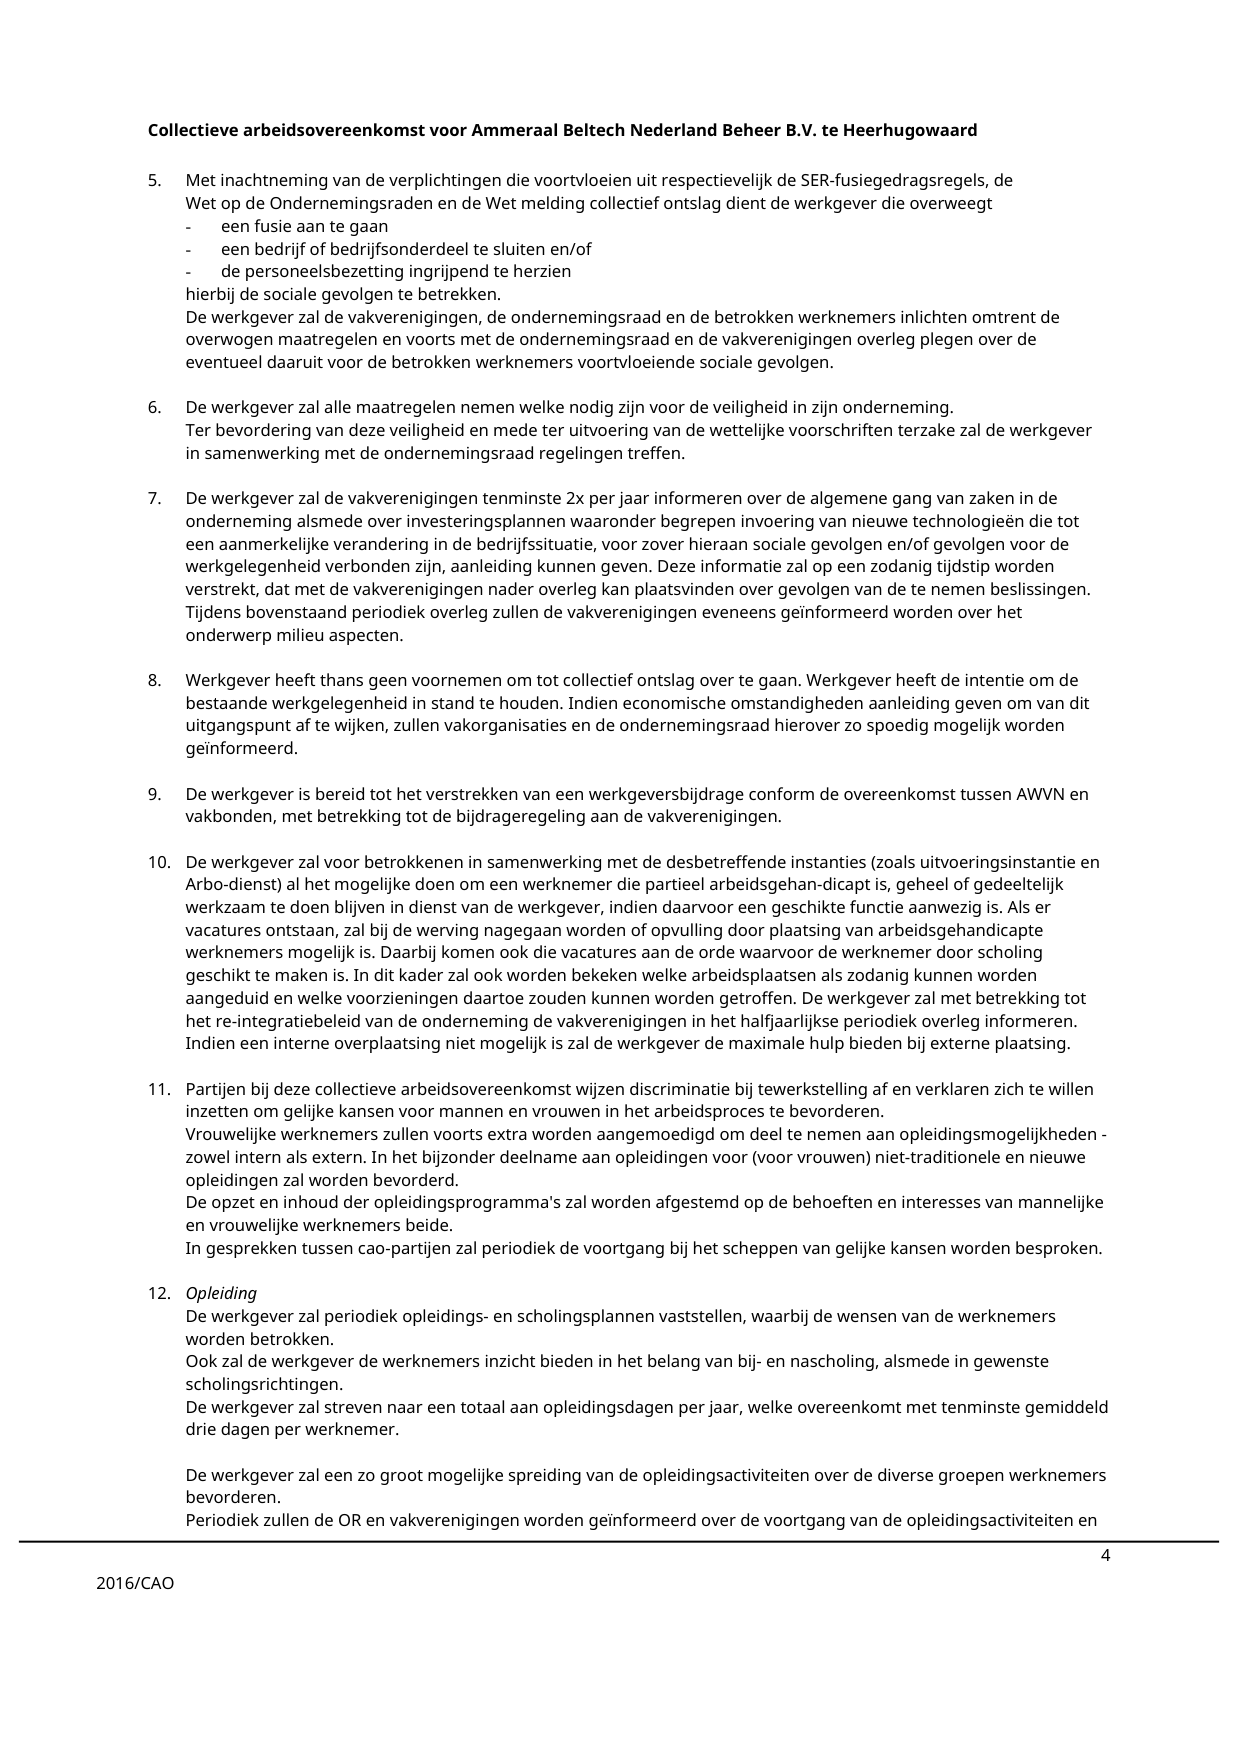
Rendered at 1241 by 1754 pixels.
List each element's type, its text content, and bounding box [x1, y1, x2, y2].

text In gesprekken tussen cao-partijen zal periodiek de voortgang bij het scheppen van gelijke kansen worden besproken. [185, 1236, 1110, 1259]
text De werkgever zal streven naar een totaal aan opleidingsdagen per jaar, welke overeenkomt met tenminste gemiddeld drie dagen per werknemer. [185, 1395, 1110, 1441]
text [185, 1509, 1110, 1532]
text De opzet en inhoud der opleidingsprogramma's zal worden afgestemd op de behoeften en interesses van mannelijke en vrouwelijke werknemers beide. [185, 1191, 1110, 1236]
list de personeelsbezetting ingrijpend te herzien [185, 260, 1110, 283]
text Ter bevordering van deze veiligheid en mede ter uitvoering van de wettelijke voorschriften terzake zal de werkgever in samenwerking met de ondernemingsraad regelingen treffen. [185, 419, 1110, 464]
text 8. Werkgever heeft thans geen voornemen om tot collectief ontslag over te gaan. Werkgever heeft de intentie om de bestaande werkgelegenheid in stand te houden. Indien economische omstandigheden aanleiding geven om van dit uitgangspunt af te wijken, zullen vakorganisaties en de ondernemingsraad hierover zo spoedig mogelijk worden geïnformeerd. [148, 669, 1110, 759]
text 6. De werkgever zal alle maatregelen nemen welke nodig zijn voor de veiligheid in zijn onderneming. [148, 396, 1110, 419]
text Ook zal de werkgever de werknemers inzicht bieden in het belang van bij- en nascholing, alsmede in gewenste scholingsrichtingen. [185, 1350, 1110, 1395]
list een bedrijf of bedrijfsonderdeel te sluiten en/of [185, 237, 1110, 260]
text De werkgever zal een zo groot mogelijke spreiding van de opleidingsactiviteiten over de diverse groepen werknemers bevorderen. [185, 1463, 1110, 1509]
list een fusie aan te gaan [185, 214, 1110, 237]
text 9. De werkgever is bereid tot het verstrekken van een werkgeversbijdrage conform de overeenkomst tussen AWVN en vakbonden, met betrekking tot de bijdrageregeling aan de vakverenigingen. [148, 782, 1110, 828]
text De werkgever zal periodiek opleidings- en scholingsplannen vaststellen, waarbij de wensen van de werknemers worden betrokken. [185, 1304, 1110, 1350]
text 5. Met inachtneming van de verplichtingen die voortvloeien uit respectievelijk de SER-fusiegedragsregels, de Wet op de Ondernemingsraden en de Wet melding collectief ontslag dient de werkgever die overweegt [148, 169, 1110, 214]
text 10. De werkgever zal voor betrokkenen in samenwerking met de desbetreffende instanties (zoals uitvoeringsinstantie en Arbo-dienst) al het mogelijke doen om een werknemer die partieel arbeidsgehan-dicapt is, geheel of gedeeltelijk werkzaam te doen blijven in dienst van de werkgever, indien daarvoor een geschikte functie aanwezig is. Als er vacatures ontstaan, zal bij de werving nagegaan worden of opvulling door plaatsing van arbeidsgehandicapte werknemers mogelijk is. Daarbij komen ook die vacatures aan de orde waarvoor de werknemer door scholing geschikt te maken is. In dit kader zal ook worden bekeken welke arbeidsplaatsen als zodanig kunnen worden aangeduid en welke voorzieningen daartoe zouden kunnen worden getroffen. De werkgever zal met betrekking tot het re-integratiebeleid van de onderneming de vakverenigingen in het halfjaarlijkse periodiek overleg informeren. Indien een interne overplaatsing niet mogelijk is zal de werkgever de maximale hulp bieden bij externe plaatsing. [148, 850, 1110, 1055]
text 7. De werkgever zal de vakverenigingen tenminste 2x per jaar informeren over de algemene gang van zaken in de onderneming alsmede over investeringsplannen waaronder begrepen invoering van nieuwe technologieën die tot een aanmerkelijke verandering in de bedrijfssituatie, voor zover hieraan sociale gevolgen en/of gevolgen voor de werkgelegenheid verbonden zijn, aanleiding kunnen geven. Deze informatie zal op een zodanig tijdstip worden verstrekt, dat met de vakverenigingen nader overleg kan plaatsvinden over gevolgen van de te nemen beslissingen. Tijdens bovenstaand periodiek overleg zullen de vakverenigingen eveneens geïnformeerd worden over het onderwerp milieu aspecten. [148, 487, 1110, 646]
text 11. Partijen bij deze collectieve arbeidsovereenkomst wijzen discriminatie bij tewerkstelling af en verklaren zich te willen inzetten om gelijke kansen voor mannen en vrouwen in het arbeidsproces te bevorderen. [148, 1077, 1110, 1123]
text Vrouwelijke werknemers zullen voorts extra worden aangemoedigd om deel te nemen aan opleidingsmogelijkheden - zowel intern als extern. In het bijzonder deelname aan opleidingen voor (voor vrouwen) niet-traditionele en nieuwe opleidingen zal worden bevorderd. [185, 1123, 1110, 1191]
text 12. Opleiding [148, 1282, 1110, 1304]
text De werkgever zal de vakverenigingen, de ondernemingsraad en de betrokken werknemers inlichten omtrent de overwogen maatregelen en voorts met de ondernemingsraad en de vakverenigingen overleg plegen over de eventueel daaruit voor de betrokken werknemers voortvloeiende sociale gevolgen. [185, 305, 1110, 373]
text hierbij de sociale gevolgen te betrekken. [185, 283, 1110, 305]
